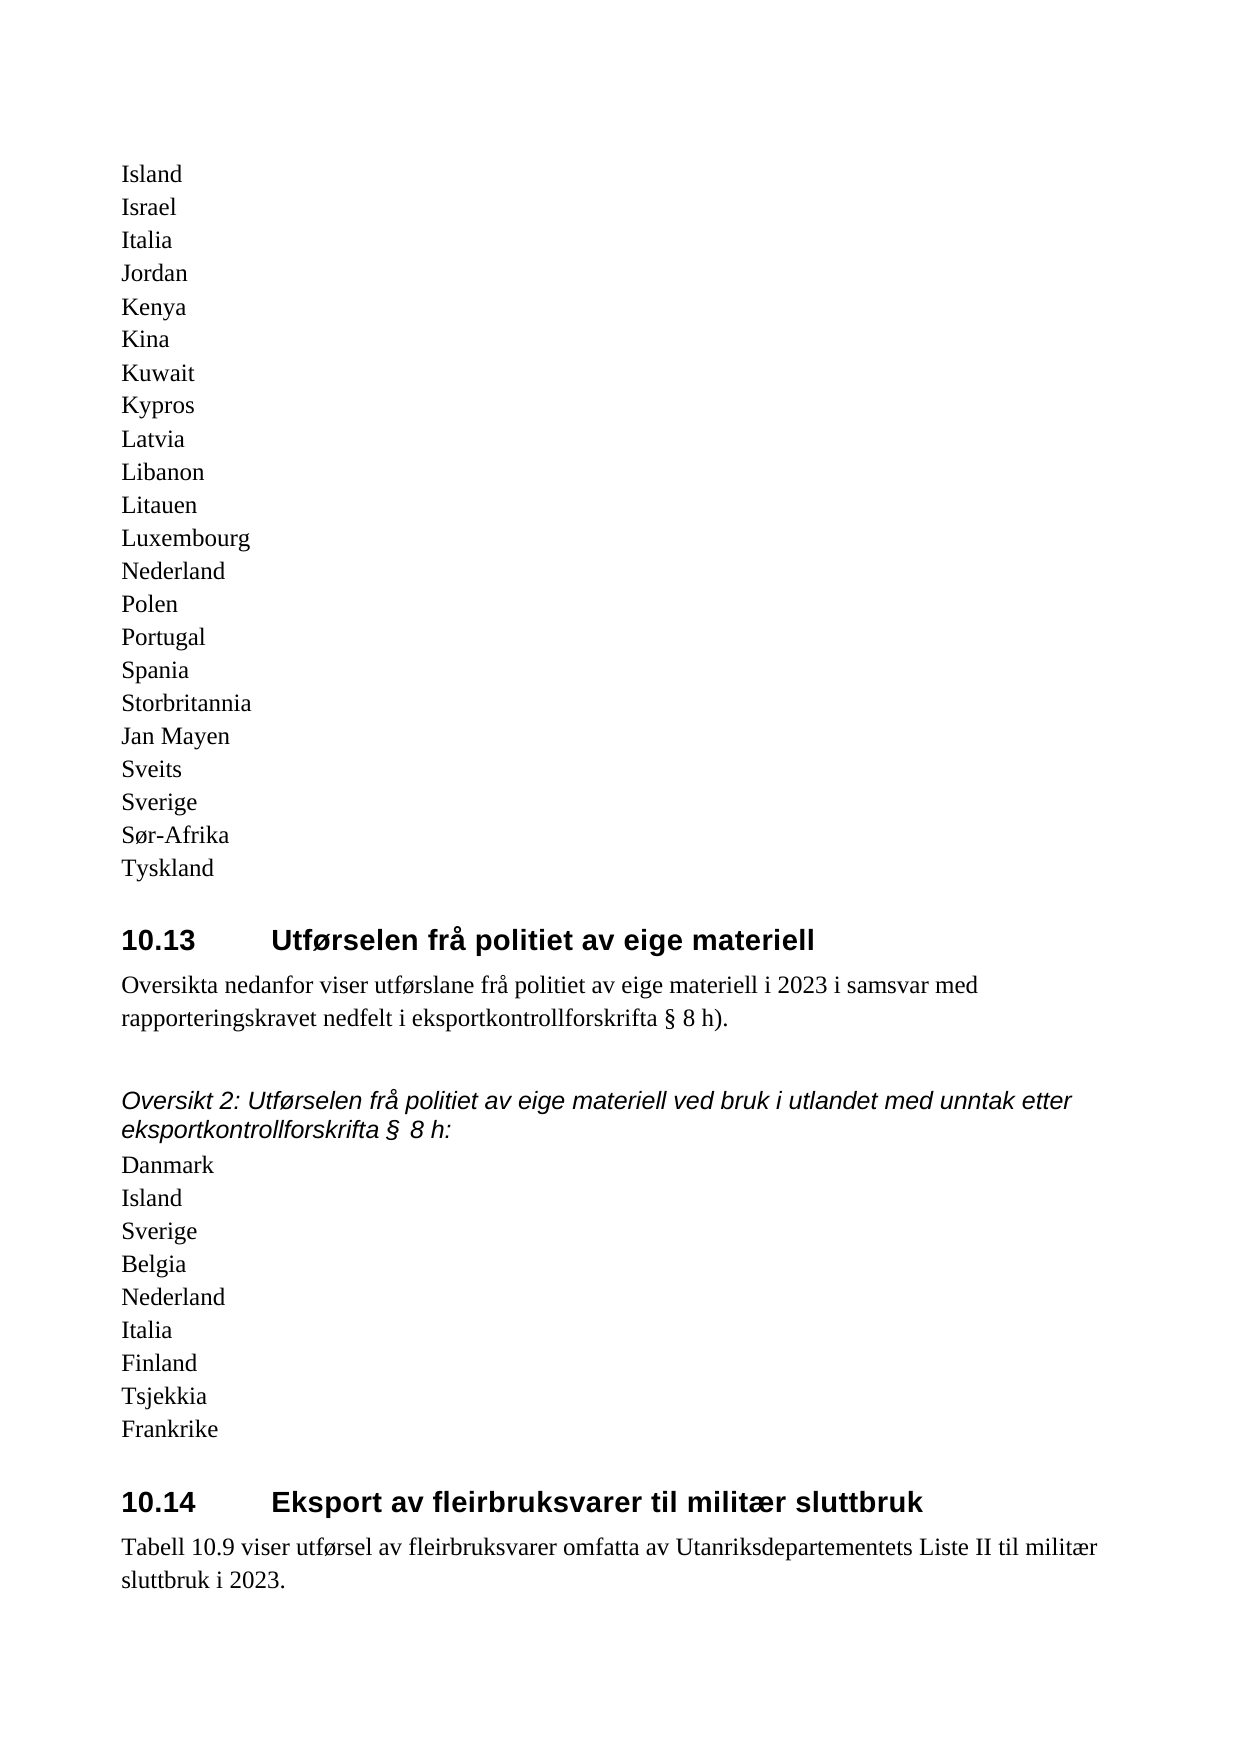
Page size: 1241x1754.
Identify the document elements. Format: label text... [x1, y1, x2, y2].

list Kina [121, 324, 1119, 353]
list Island [121, 159, 1119, 188]
list Nederland [121, 556, 1119, 584]
list Kypros [121, 391, 1119, 419]
list Luxembourg [121, 523, 1119, 551]
list Island [121, 1183, 1119, 1212]
list Sveits [121, 754, 1119, 783]
list Latvia [121, 424, 1119, 452]
list Kenya [121, 292, 1119, 320]
text Oversikta nedanfor viser utførslane frå politiet av eige materiell i 2023 i samsvar med rapporteringskravet nedfelt i eksportkontrollforskrifta § 8 h). [121, 970, 1119, 1032]
list Libanon [121, 457, 1119, 485]
list Litauen [121, 490, 1119, 518]
list Italia [121, 1315, 1119, 1344]
list Danmark [121, 1150, 1119, 1179]
subtitle Eksport av fleirbruksvarer til militær sluttbruk [121, 1485, 1119, 1518]
list Frankrike [121, 1414, 1119, 1443]
text Oversikt 2: Utførselen frå politiet av eige materiell ved bruk i utlandet med unntak etter eksportkontrollforskrifta § 8 h: [121, 1086, 1119, 1144]
list Jan Mayen [121, 721, 1119, 749]
list Italia [121, 226, 1119, 254]
list Tsjekkia [121, 1381, 1119, 1410]
subtitle Utførselen frå politiet av eige materiell [121, 923, 1119, 957]
list Sverige [121, 787, 1119, 816]
list Sør-Afrika [121, 820, 1119, 849]
list Israel [121, 192, 1119, 221]
list Belgia [121, 1249, 1119, 1278]
list Polen [121, 589, 1119, 617]
list Jordan [121, 258, 1119, 287]
list Sverige [121, 1216, 1119, 1245]
list Storbritannia [121, 688, 1119, 717]
list Spania [121, 655, 1119, 683]
list Tyskland [121, 853, 1119, 882]
list Portugal [121, 622, 1119, 651]
list Kuwait [121, 358, 1119, 386]
text Tabell 10.9 viser utførsel av fleirbruksvarer omfatta av Utanriksdepartementets Liste II til militær sluttbruk i 2023. [121, 1532, 1119, 1593]
list Finland [121, 1348, 1119, 1377]
list Nederland [121, 1282, 1119, 1311]
